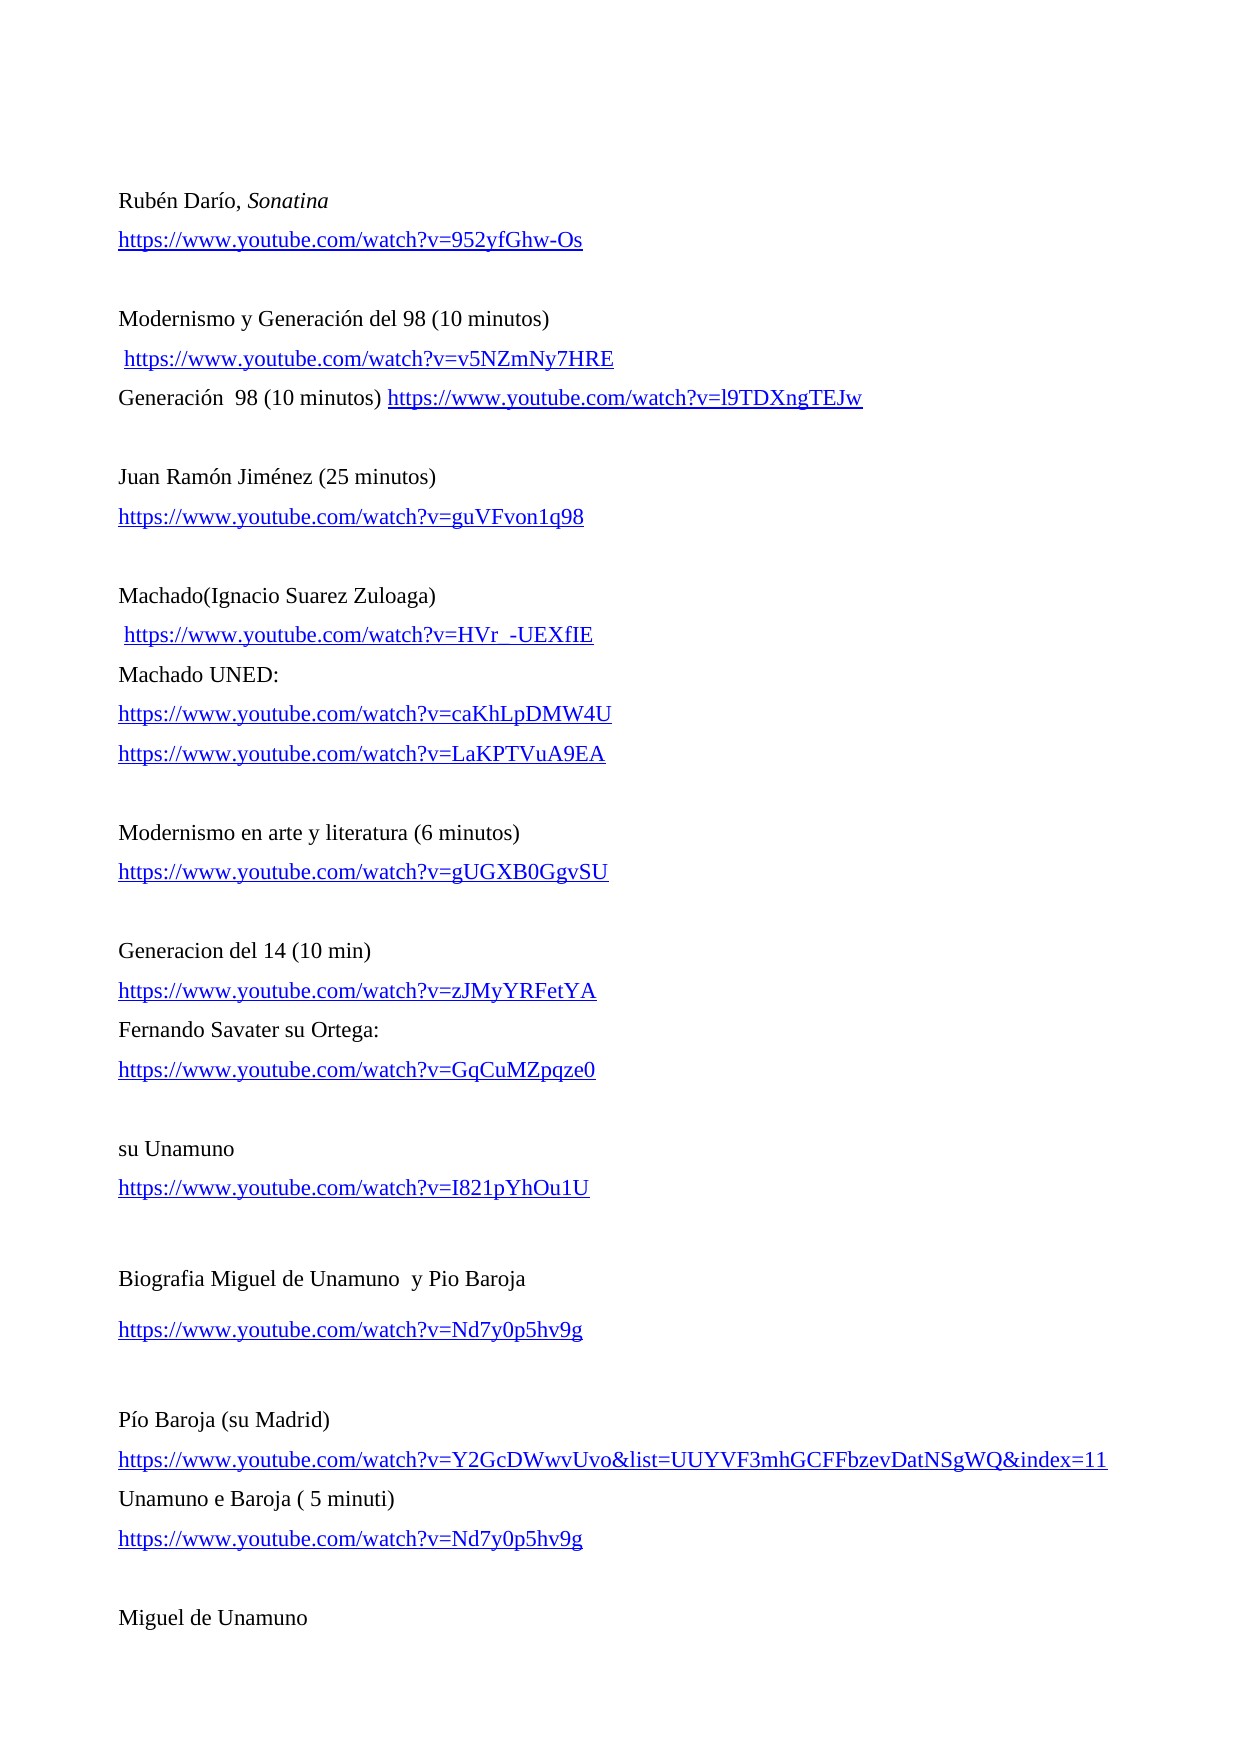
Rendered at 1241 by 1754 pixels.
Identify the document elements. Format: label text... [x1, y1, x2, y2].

text https://www.youtube.com/watch?v=gUGXB0GgvSU [118, 858, 1122, 884]
text Machado UNED: [118, 661, 1122, 687]
text Modernismo y Generación del 98 (10 minutos) [118, 306, 1122, 332]
text https://www.youtube.com/watch?v=I821pYhOu1U [118, 1174, 1122, 1200]
text Generación 98 (10 minutos) https://www.youtube.com/watch?v=l9TDXngTEJw [118, 384, 1122, 411]
text Unamuno e Baroja ( 5 minuti) [118, 1485, 1122, 1511]
text su Unamuno [118, 1134, 1122, 1161]
text https://www.youtube.com/watch?v=GqCuMZpqze0 [118, 1056, 1122, 1082]
text Miguel de Unamuno [118, 1603, 1122, 1630]
text Machado(Ignacio Suarez Zuloaga) [118, 582, 1122, 608]
text Juan Ramón Jiménez (25 minutos) [118, 463, 1122, 490]
text Biografia Miguel de Unamuno y Pio Baroja [118, 1264, 1122, 1291]
text https://www.youtube.com/watch?v=caKhLpDMW4U [118, 700, 1122, 727]
text Modernismo en arte y literatura (6 minutos) [118, 819, 1122, 845]
text https://www.youtube.com/watch?v=guVFvon1q98 [118, 503, 1122, 529]
text https://www.youtube.com/watch?v=zJMyYRFetYA [118, 977, 1122, 1003]
text https://www.youtube.com/watch?v=952yfGhw-Os [118, 227, 1122, 253]
text https://www.youtube.com/watch?v=HVr_-UEXfIE [118, 621, 1122, 648]
text https://www.youtube.com/watch?v=Nd7y0p5hv9g [118, 1316, 1122, 1342]
text Fernando Savater su Ortega: [118, 1016, 1122, 1042]
text Rubén Darío, Sonatina [118, 187, 1122, 213]
text https://www.youtube.com/watch?v=Nd7y0p5hv9g [118, 1524, 1122, 1551]
text https://www.youtube.com/watch?v=LaKPTVuA9EA [118, 740, 1122, 766]
text Generacion del 14 (10 min) [118, 937, 1122, 963]
text Pío Baroja (su Madrid) [118, 1406, 1122, 1432]
text https://www.youtube.com/watch?v=Y2GcDWwvUvo&list=UUYVF3mhGCFFbzevDatNSgWQ&index=11 [118, 1446, 1122, 1472]
text https://www.youtube.com/watch?v=v5NZmNy7HRE [118, 345, 1122, 371]
